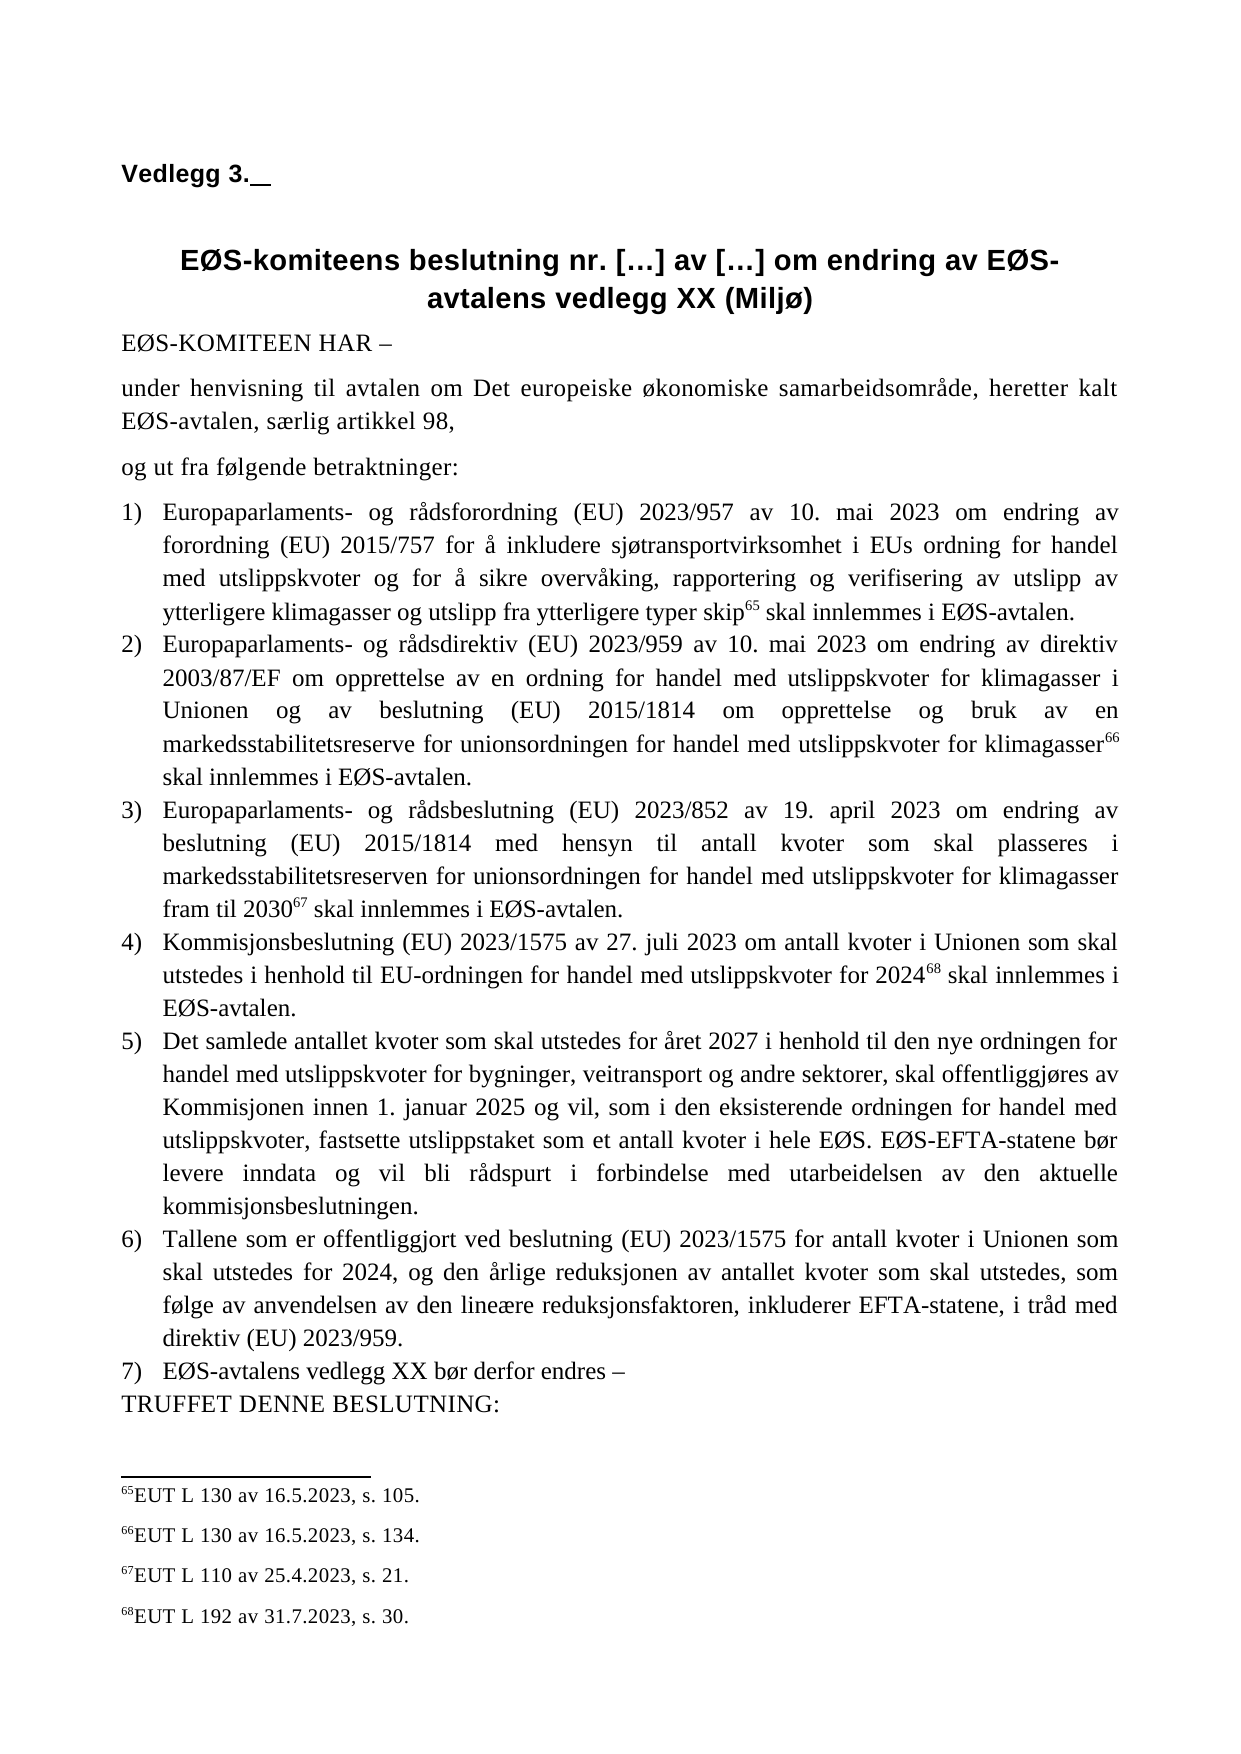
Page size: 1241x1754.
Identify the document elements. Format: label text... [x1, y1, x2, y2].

text under henvisning til avtalen om Det europeiske økonomiske samarbeidsområde, heretter kalt EØS-avtalen, særlig artikkel 98, [121, 373, 1119, 435]
list 2) Europaparlaments- og rådsdirektiv (EU) 2023/959 av 10. mai 2023 om endring av direktiv 2003/87/EF om opprettelse av en ordning for handel med utslippskvoter for klimagasser i Unionen og av beslutning (EU) 2015/1814 om opprettelse og bruk av en markedsstabilitetsreserve for unionsordningen for handel med utslippskvoter for klimagasser skal innlemmes i EØS-avtalen. [121, 629, 1119, 790]
list 6) Tallene som er offentliggjort ved beslutning (EU) 2023/1575 for antall kvoter i Unionen som skal utstedes for 2024, og den årlige reduksjonen av antallet kvoter som skal utstedes, som følge av anvendelsen av den lineære reduksjonsfaktoren, inkluderer EFTA-statene, i tråd med direktiv (EU) 2023/959. [121, 1224, 1119, 1352]
text EØS-komiteens beslutning nr. […] av […] om endring av EØS-avtalens vedlegg XX (Miljø) [121, 242, 1119, 314]
list 4) Kommisjonsbeslutning (EU) 2023/1575 av 27. juli 2023 om antall kvoter i Unionen som skal utstedes i henhold til EU-ordningen for handel med utslippskvoter for 2024 skal innlemmes i EØS-avtalen. [121, 927, 1119, 1022]
text EØS-KOMITEEN HAR – [121, 328, 1119, 357]
text TRUFFET DENNE BESLUTNING: [121, 1389, 1119, 1418]
list 5) Det samlede antallet kvoter som skal utstedes for året 2027 i henhold til den nye ordningen for handel med utslippskvoter for bygninger, veitransport og andre sektorer, skal offentliggjøres av Kommisjonen innen 1. januar 2025 og vil, som i den eksisterende ordningen for handel med utslippskvoter, fastsette utslippstaket som et antall kvoter i hele EØS. EØS-EFTA-statene bør levere inndata og vil bli rådspurt i forbindelse med utarbeidelsen av den aktuelle kommisjonsbeslutningen. [121, 1026, 1119, 1220]
list 7) EØS-avtalens vedlegg XX bør derfor endres – [121, 1356, 1119, 1385]
list 1) Europaparlaments- og rådsforordning (EU) 2023/957 av 10. mai 2023 om endring av forordning (EU) 2015/757 for å inkludere sjøtransportvirksomhet i EUs ordning for handel med utslippskvoter og for å sikre overvåking, rapportering og verifisering av utslipp av ytterligere klimagasser og utslipp fra ytterligere typer skip skal innlemmes i EØS-avtalen. [121, 497, 1119, 625]
text og ut fra følgende betraktninger: [121, 452, 1119, 481]
list 3) Europaparlaments- og rådsbeslutning (EU) 2023/852 av 19. april 2023 om endring av beslutning (EU) 2015/1814 med hensyn til antall kvoter som skal plasseres i markedsstabilitetsreserven for unionsordningen for handel med utslippskvoter for klimagasser fram til 2030 skal innlemmes i EØS-avtalen. [121, 795, 1119, 922]
